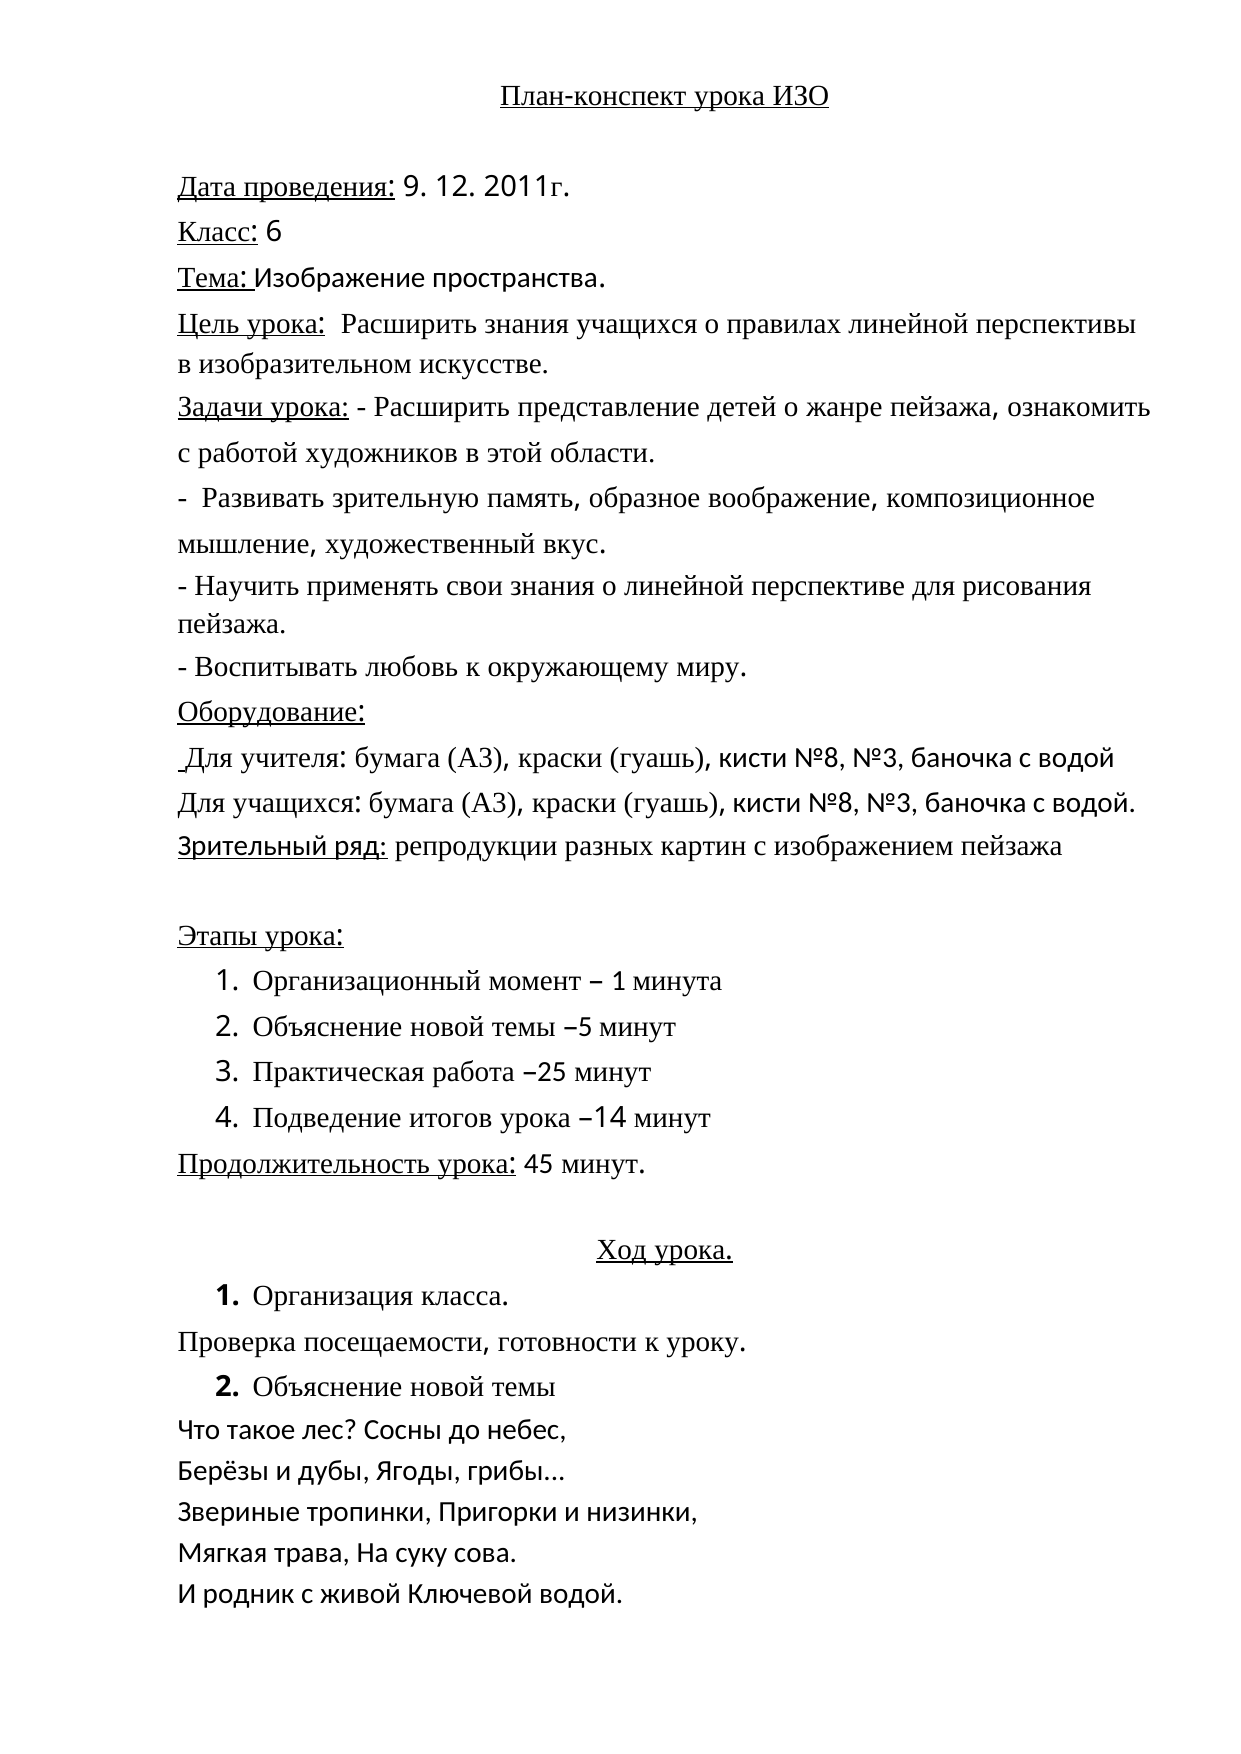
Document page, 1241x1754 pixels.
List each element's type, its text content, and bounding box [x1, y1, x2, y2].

list Объяснение новой темы [215, 1365, 1152, 1405]
text План-конспект урока ИЗО [177, 74, 1152, 113]
text - Развивать зрительную память, образное воображение, композиционное мышление, художественный вкус. [177, 476, 1152, 562]
text - Воспитывать любовь к окружающему миру. [177, 645, 1152, 684]
text Для учителя: бумага (А3), краски (гуашь), кисти №8, №3, баночка с водой [177, 736, 1152, 776]
text Звериные тропинки, Пригорки и низинки, [177, 1493, 1152, 1528]
list Объяснение новой темы –5 минут [215, 1005, 1152, 1045]
text Дата проведения: 9. 12. 2011г. [177, 165, 1152, 205]
text Мягкая трава, На суку сова. [177, 1534, 1152, 1569]
text - Научить применять свои знания о линейной перспективе для рисования пейзажа. [177, 568, 1152, 640]
text Зрительный ряд: репродукции разных картин с изображением пейзажа [177, 827, 1152, 863]
text Ход урока. [177, 1228, 1152, 1268]
text Для учащихся: бумага (А3), краски (гуашь), кисти №8, №3, баночка с водой. [177, 782, 1152, 821]
text Тема: Изображение пространства. [177, 256, 1152, 296]
text Проверка посещаемости, готовности к уроку. [177, 1320, 1152, 1359]
text И родник с живой Ключевой водой. [177, 1575, 1152, 1610]
text Оборудование: [177, 690, 1152, 730]
list Практическая работа –25 минут [215, 1051, 1152, 1090]
list Подведение итогов урока –14 минут [215, 1096, 1152, 1136]
text Продолжительность урока: 45 минут. [177, 1142, 1152, 1182]
text Задачи урока: - Расширить представление детей о жанре пейзажа, ознакомить с работой художников в этой области. [177, 385, 1152, 471]
text Цель урока: Расширить знания учащихся о правилах линейной перспективы в изобразительном искусстве. [177, 302, 1152, 380]
text Что такое лес? Сосны до небес, [177, 1411, 1152, 1447]
list Организационный момент – 1 минута [215, 959, 1152, 999]
text Этапы урока: [177, 914, 1152, 953]
text Класс: 6 [177, 211, 1152, 250]
text Берёзы и дубы, Ягоды, грибы... [177, 1452, 1152, 1488]
list Организация класса. [215, 1274, 1152, 1314]
